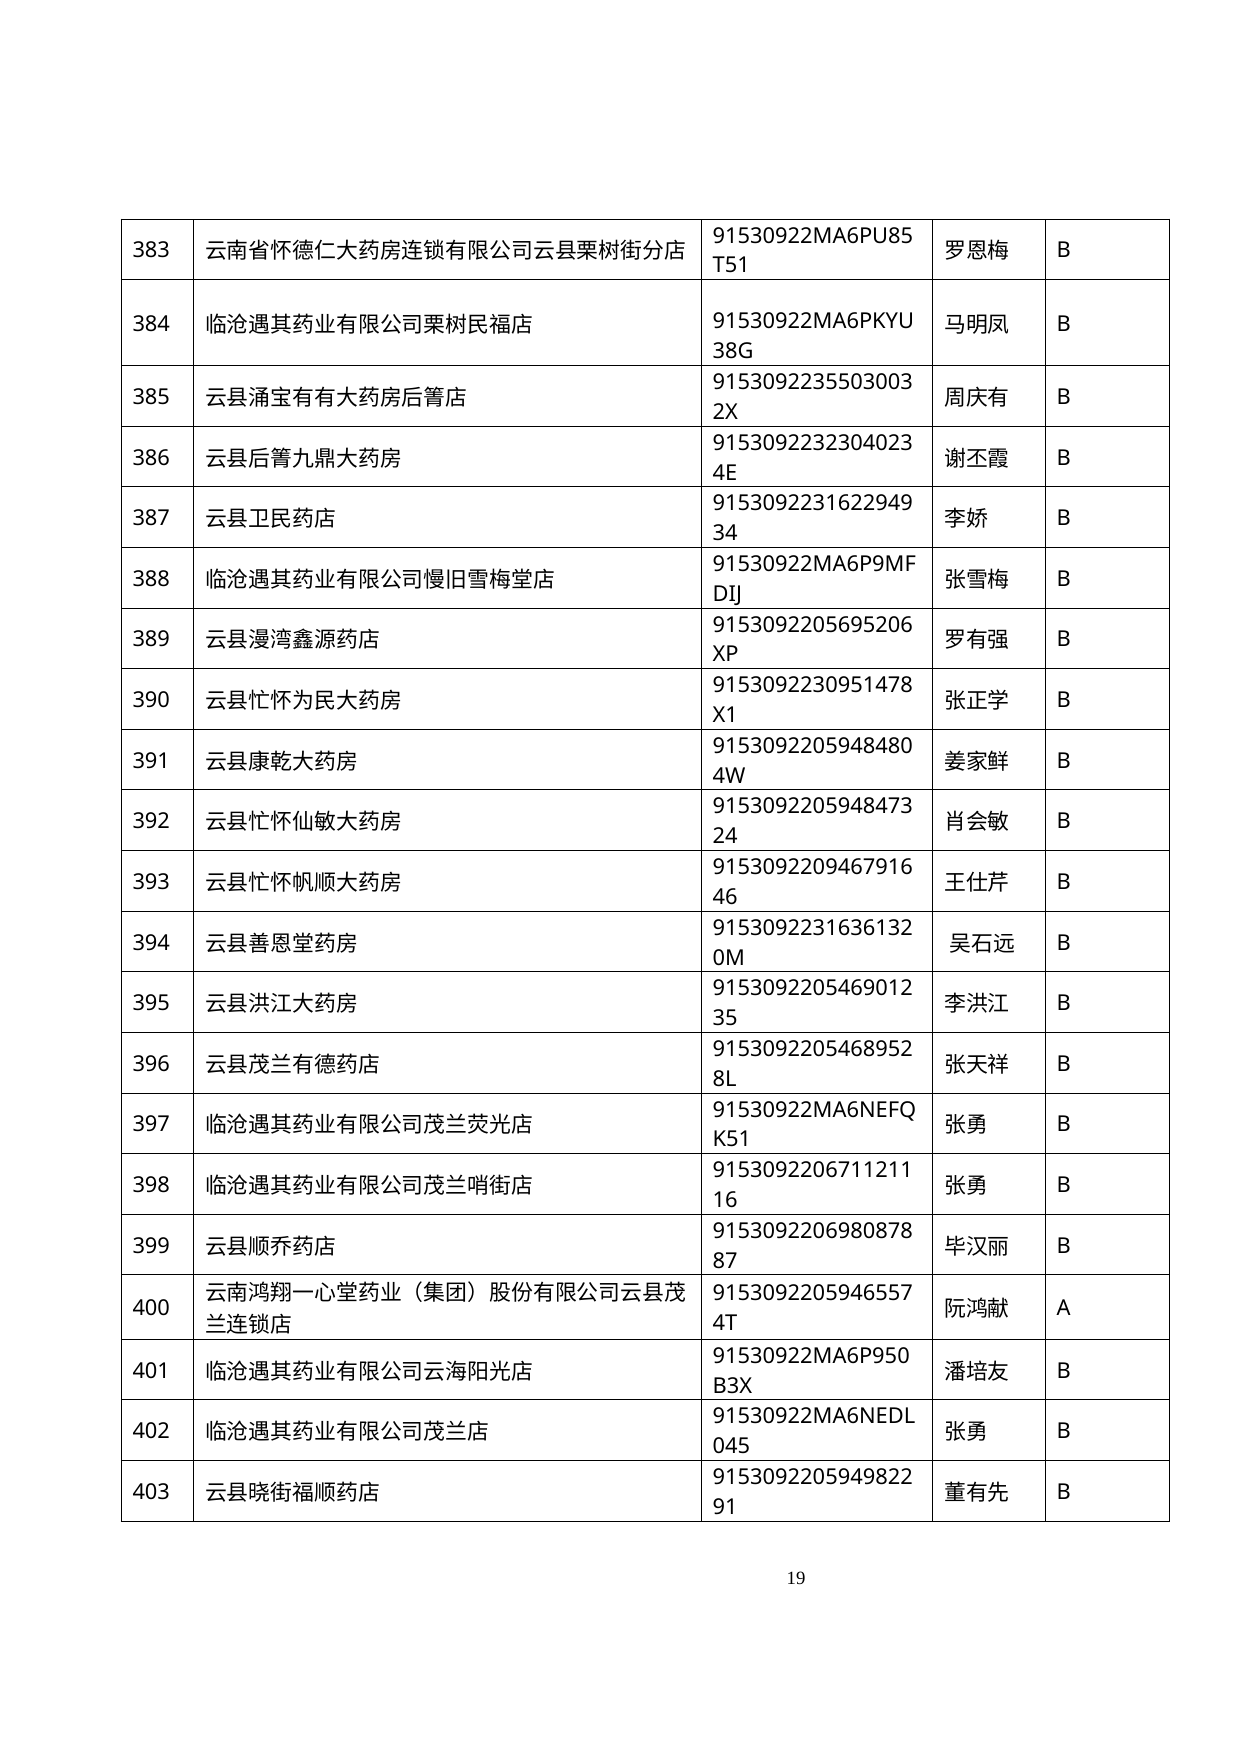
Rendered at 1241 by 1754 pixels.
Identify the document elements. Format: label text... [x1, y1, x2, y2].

table_cell 张勇 [933, 1154, 1045, 1214]
table_cell 马明凤 [933, 280, 1045, 365]
table_cell 李娇 [933, 487, 1045, 547]
table_cell 周庆有 [933, 366, 1045, 426]
table_cell 403 [122, 1461, 193, 1521]
table_cell 388 [122, 548, 193, 607]
table_cell B [1046, 1215, 1169, 1274]
table_cell 李洪江 [933, 972, 1045, 1032]
table_cell 91530922054689528L [702, 1033, 932, 1092]
table_cell 临沧遇其药业有限公司慢旧雪梅堂店 [194, 548, 701, 607]
table_cell 400 [122, 1275, 193, 1339]
table_cell 云县涌宝有有大药房后箐店 [194, 366, 701, 426]
table_cell 谢丕霞 [933, 427, 1045, 486]
table_cell 387 [122, 487, 193, 547]
table_cell 91530922MA6NEDL045 [702, 1400, 932, 1460]
table_cell 罗恩梅 [933, 220, 1045, 279]
table_cell 云县洪江大药房 [194, 972, 701, 1032]
table_cell 91530922MA6PKYU38G [702, 280, 932, 365]
table_cell 390 [122, 669, 193, 729]
table_cell 云县忙怀为民大药房 [194, 669, 701, 729]
table_cell 云县康乾大药房 [194, 730, 701, 789]
table_cell 9153092230951478X1 [702, 669, 932, 729]
table_cell 915309220671121116 [702, 1154, 932, 1214]
table_cell 395 [122, 972, 193, 1032]
table_cell B [1046, 427, 1169, 486]
table_cell 91530922355030032X [702, 366, 932, 426]
table_cell 阮鸿献 [933, 1275, 1045, 1339]
table_cell 915309220698087887 [702, 1215, 932, 1274]
table_cell 临沧遇其药业有限公司茂兰荧光店 [194, 1094, 701, 1153]
table_cell 91530922059484804W [702, 730, 932, 789]
table_cell 临沧遇其药业有限公司茂兰店 [194, 1400, 701, 1460]
table_cell 肖会敏 [933, 790, 1045, 850]
table_cell 王仕芹 [933, 851, 1045, 911]
table_cell 潘培友 [933, 1340, 1045, 1399]
table_cell 云县忙怀仙敏大药房 [194, 790, 701, 850]
table_cell 386 [122, 427, 193, 486]
table_cell B [1046, 851, 1169, 911]
table_cell B [1046, 548, 1169, 607]
table_cell 91530922MA6P9MFDIJ [702, 548, 932, 607]
table_cell B [1046, 1033, 1169, 1092]
table_cell 402 [122, 1400, 193, 1460]
table_cell 临沧遇其药业有限公司云海阳光店 [194, 1340, 701, 1399]
table_cell A [1046, 1275, 1169, 1339]
table_cell B [1046, 1094, 1169, 1153]
table_cell 云县善恩堂药房 [194, 912, 701, 971]
table_cell 9153092205695206XP [702, 609, 932, 668]
table_cell 915309220594982291 [702, 1461, 932, 1521]
table_cell 张天祥 [933, 1033, 1045, 1092]
table_cell B [1046, 730, 1169, 789]
table_cell 383 [122, 220, 193, 279]
table_cell 云南省怀德仁大药房连锁有限公司云县栗树街分店 [194, 220, 701, 279]
table_cell 392 [122, 790, 193, 850]
table_cell 915309220946791646 [702, 851, 932, 911]
table_cell 云县忙怀帆顺大药房 [194, 851, 701, 911]
table_cell 915309220594847324 [702, 790, 932, 850]
table_cell 384 [122, 280, 193, 365]
table_cell B [1046, 609, 1169, 668]
table_cell 云县后箐九鼎大药房 [194, 427, 701, 486]
table_cell 张勇 [933, 1400, 1045, 1460]
table_cell 385 [122, 366, 193, 426]
table_cell 云县漫湾鑫源药店 [194, 609, 701, 668]
table_cell 云县顺乔药店 [194, 1215, 701, 1274]
table_cell B [1046, 669, 1169, 729]
table_cell 张雪梅 [933, 548, 1045, 607]
table_cell 401 [122, 1340, 193, 1399]
table_cell 91530922MA6PU85T51 [702, 220, 932, 279]
table_cell 389 [122, 609, 193, 668]
table_cell 临沧遇其药业有限公司茂兰哨街店 [194, 1154, 701, 1214]
table_cell B [1046, 366, 1169, 426]
table_cell 399 [122, 1215, 193, 1274]
table_cell B [1046, 1340, 1169, 1399]
table_cell B [1046, 487, 1169, 547]
table_cell 云县晓街福顺药店 [194, 1461, 701, 1521]
table_cell 姜家鲜 [933, 730, 1045, 789]
table_cell B [1046, 972, 1169, 1032]
table_cell 罗有强 [933, 609, 1045, 668]
table_cell B [1046, 790, 1169, 850]
table_cell B [1046, 280, 1169, 365]
table_cell 张正学 [933, 669, 1045, 729]
table_cell 毕汉丽 [933, 1215, 1045, 1274]
table_cell 91530922323040234E [702, 427, 932, 486]
table_cell B [1046, 912, 1169, 971]
table_cell 云县茂兰有德药店 [194, 1033, 701, 1092]
table_cell 393 [122, 851, 193, 911]
table_cell B [1046, 1400, 1169, 1460]
table_cell 91530922316361320M [702, 912, 932, 971]
table_cell 董有先 [933, 1461, 1045, 1521]
table_cell 91530922MA6P950B3X [702, 1340, 932, 1399]
table_cell 394 [122, 912, 193, 971]
table_cell 云县卫民药店 [194, 487, 701, 547]
table_cell 391 [122, 730, 193, 789]
table_cell 临沧遇其药业有限公司栗树民福店 [194, 280, 701, 365]
table_cell B [1046, 220, 1169, 279]
table_cell 398 [122, 1154, 193, 1214]
table_cell 云南鸿翔一心堂药业（集团）股份有限公司云县茂兰连锁店 [194, 1275, 701, 1339]
table_cell 吴石远 [933, 912, 1045, 971]
table_cell 91530922059465574T [702, 1275, 932, 1339]
table_cell 915309220546901235 [702, 972, 932, 1032]
table_cell B [1046, 1461, 1169, 1521]
table_cell 397 [122, 1094, 193, 1153]
table_cell 396 [122, 1033, 193, 1092]
table_cell 91530922MA6NEFQK51 [702, 1094, 932, 1153]
table_cell 915309223162294934 [702, 487, 932, 547]
table_cell B [1046, 1154, 1169, 1214]
table_cell 张勇 [933, 1094, 1045, 1153]
